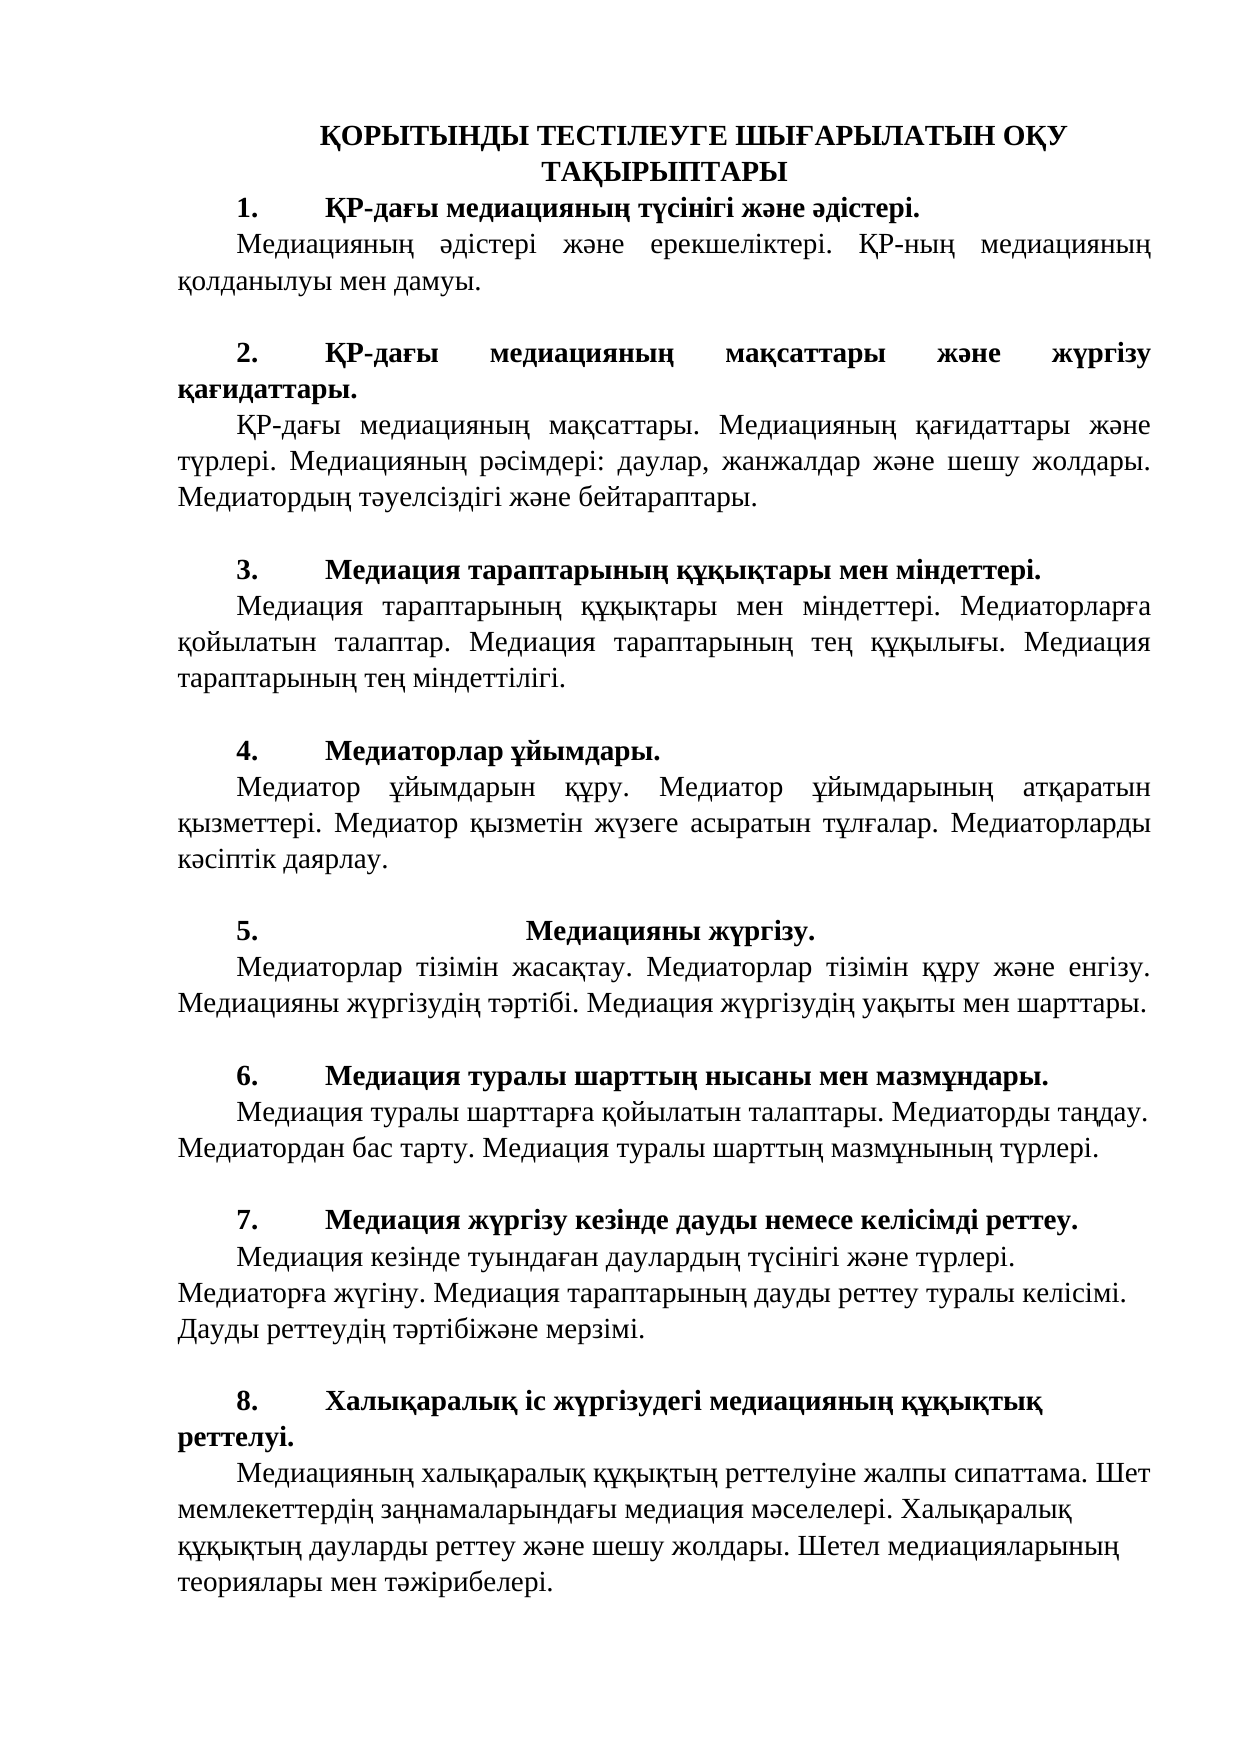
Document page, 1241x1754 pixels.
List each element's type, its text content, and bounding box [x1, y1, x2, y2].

list Медиация тараптарының құқықтары мен міндеттері. [177, 552, 1152, 585]
text Медиация туралы шарттарға қойылатын талаптары. Медиаторды таңдау. Медиатордан бас тарту. Медиация туралы шарттың мазмұнының түрлері. [177, 1094, 1152, 1164]
text Медиация тараптарының құқықтары мен міндеттері. Медиаторларға қойылатын талаптар. Медиация тараптарының тең құқылығы. Медиация тараптарының тең міндеттілігі. [177, 588, 1152, 694]
list ҚР-дағы медиацияның түсінігі және әдістері. [177, 190, 1152, 224]
list Медиация туралы шарттың нысаны мен мазмұндары. [177, 1058, 1152, 1091]
list Медиацияның әдістері және ерекшеліктері. ҚР-ның медиацияның қолданылуы мен дамуы. [177, 227, 1152, 296]
text Медиатор ұйымдарын құру. Медиатор ұйымдарының атқаратын қызметтері. Медиатор қызметін жүзеге асыратын тұлғалар. Медиаторларды кәсіптік даярлау. [177, 769, 1152, 874]
list Халықаралық іс жүргізудегі медиацияның құқықтық реттелуі. [177, 1383, 1152, 1453]
text Медиаторлар тізімін жасақтау. Медиаторлар тізімін құру және енгізу. Медиацияны жүргізудің тәртібі. Медиация жүргізудің уақыты мен шарттары. [177, 949, 1152, 1019]
text ҚОРЫТЫНДЫ ТЕСТІЛЕУГЕ ШЫҒАРЫЛАТЫН ОҚУ ТАҚЫРЫПТАРЫ [177, 118, 1152, 188]
text Медиацияның халықаралық құқықтың реттелуіне жалпы сипаттама. Шет мемлекеттердің заңнамаларындағы медиация мәселелері. Халықаралық құқықтың дауларды реттеу және шешу жолдары. Шетел медиацияларының теориялары мен тәжірибелері. [177, 1456, 1152, 1597]
list Медиация жүргізу кезінде дауды немесе келісімді реттеу. [177, 1202, 1152, 1236]
text Медиация кезінде туындаған даулардың түсінігі және түрлері. Медиаторға жүгіну. Медиация тараптарының дауды реттеу туралы келісімі. Дауды реттеудің тәртібіжәне мерзімі. [177, 1239, 1152, 1344]
list Медиацияны жүргізу. [177, 913, 1152, 947]
list Медиаторлар ұйымдары. [177, 733, 1152, 766]
list ҚР-дағы медиацияның мақсаттары. Медиацияның қағидаттары және түрлері. Медиацияның рәсімдері: даулар, жанжалдар және шешу жолдары. Медиатордың тәуелсіздігі және бейтараптары. [177, 407, 1152, 513]
list ҚР-дағы медиацияның мақсаттары және жүргізу қағидаттары. [177, 335, 1152, 405]
